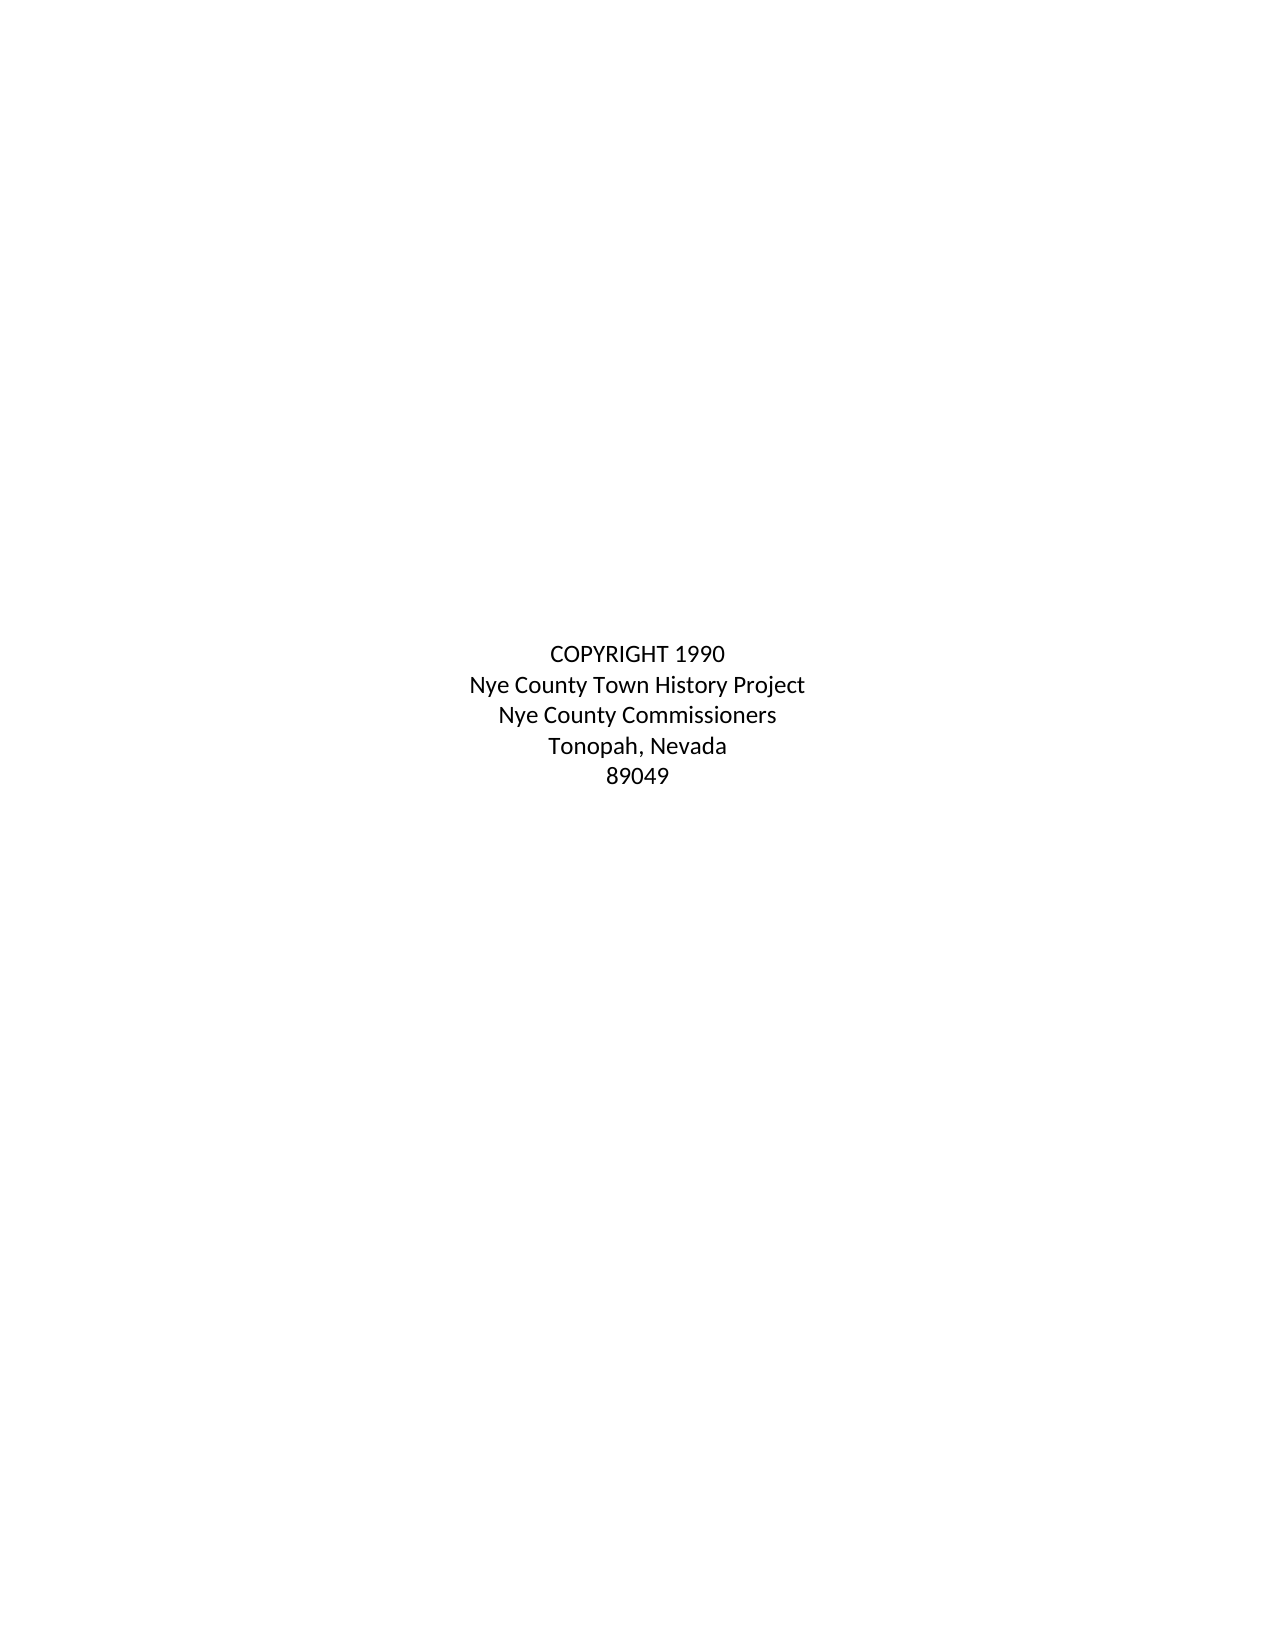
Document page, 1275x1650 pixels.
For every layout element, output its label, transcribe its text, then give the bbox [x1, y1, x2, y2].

text Nye County Town History Project [150, 669, 1125, 699]
text Tonopah, Nevada [150, 730, 1125, 760]
text 89049 [150, 760, 1125, 791]
text COPYRIGHT 1990 [150, 638, 1125, 669]
text Nye County Commissioners [150, 699, 1125, 730]
